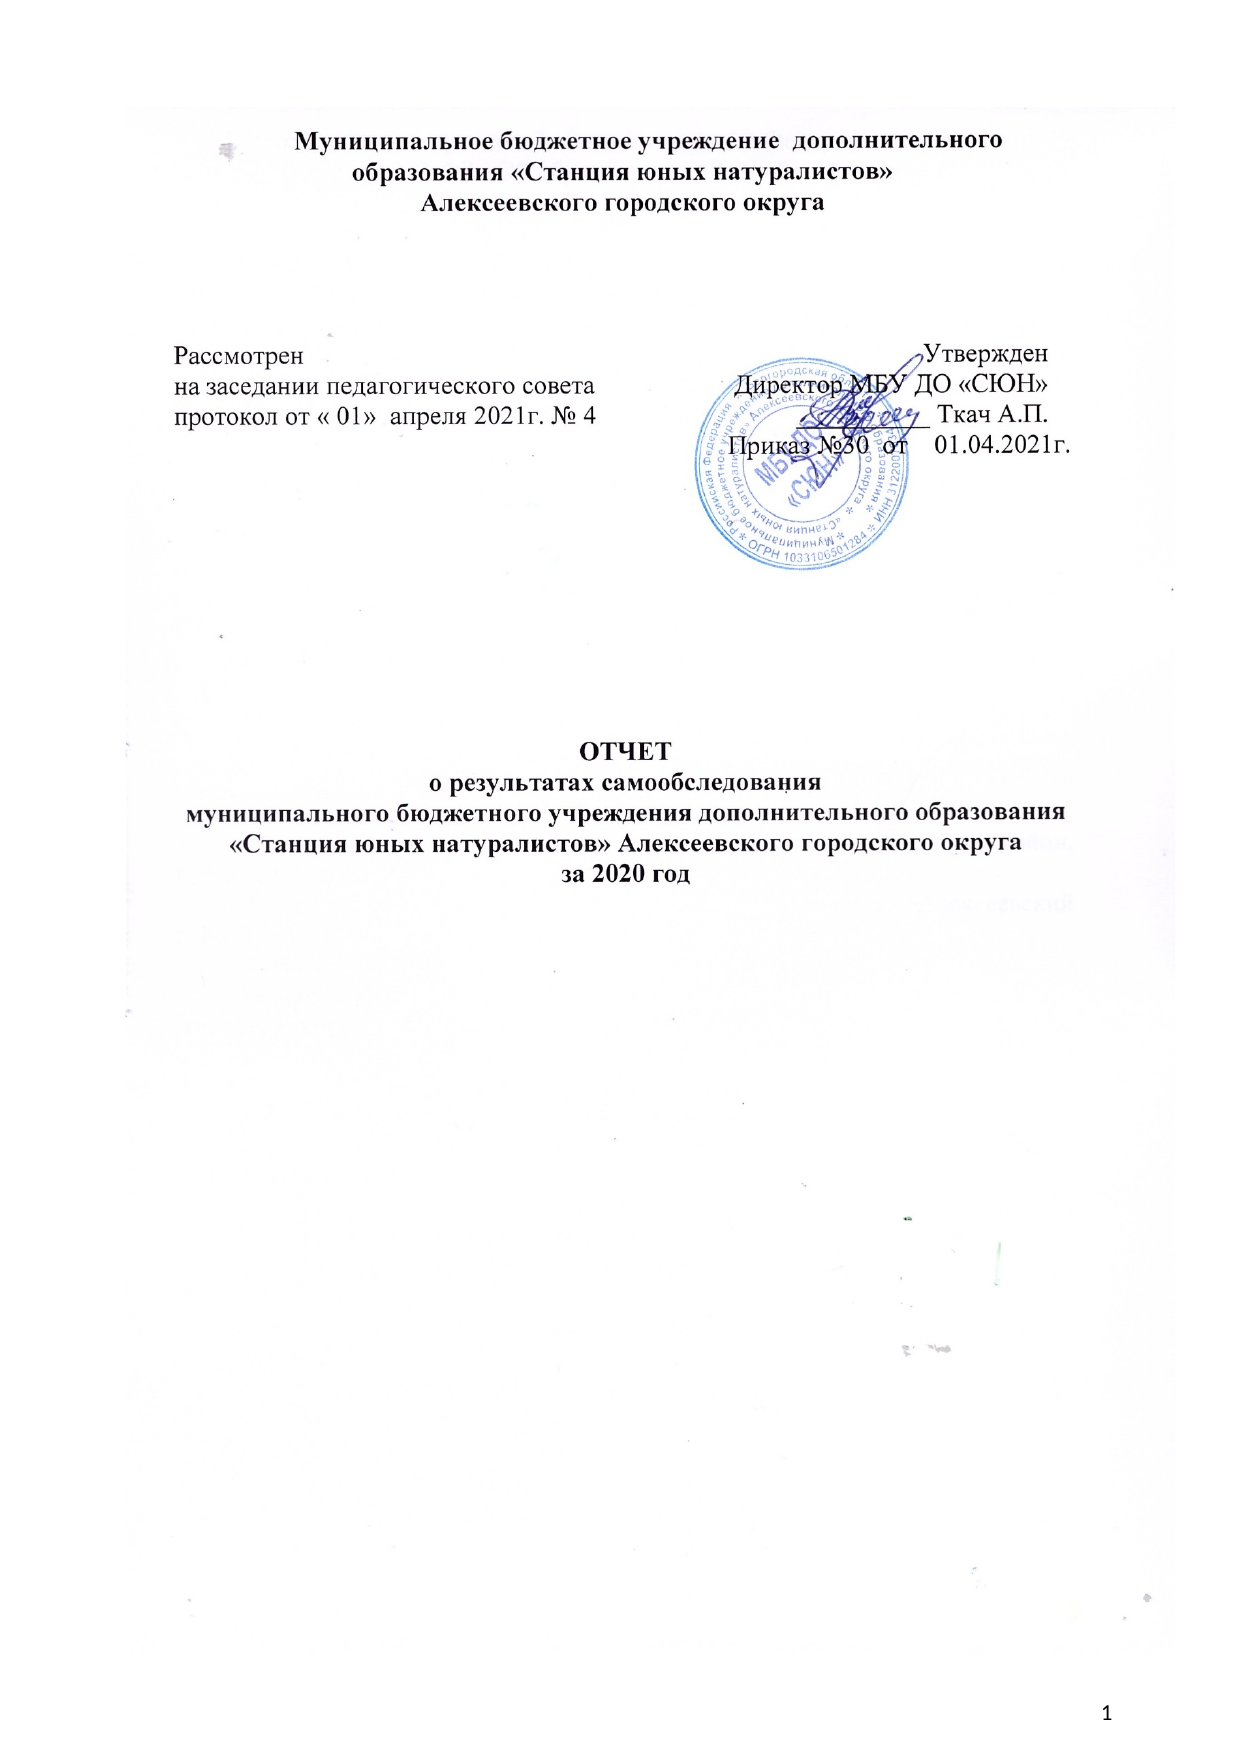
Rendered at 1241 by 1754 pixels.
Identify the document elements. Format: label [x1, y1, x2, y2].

picture [125, 107, 1176, 1664]
